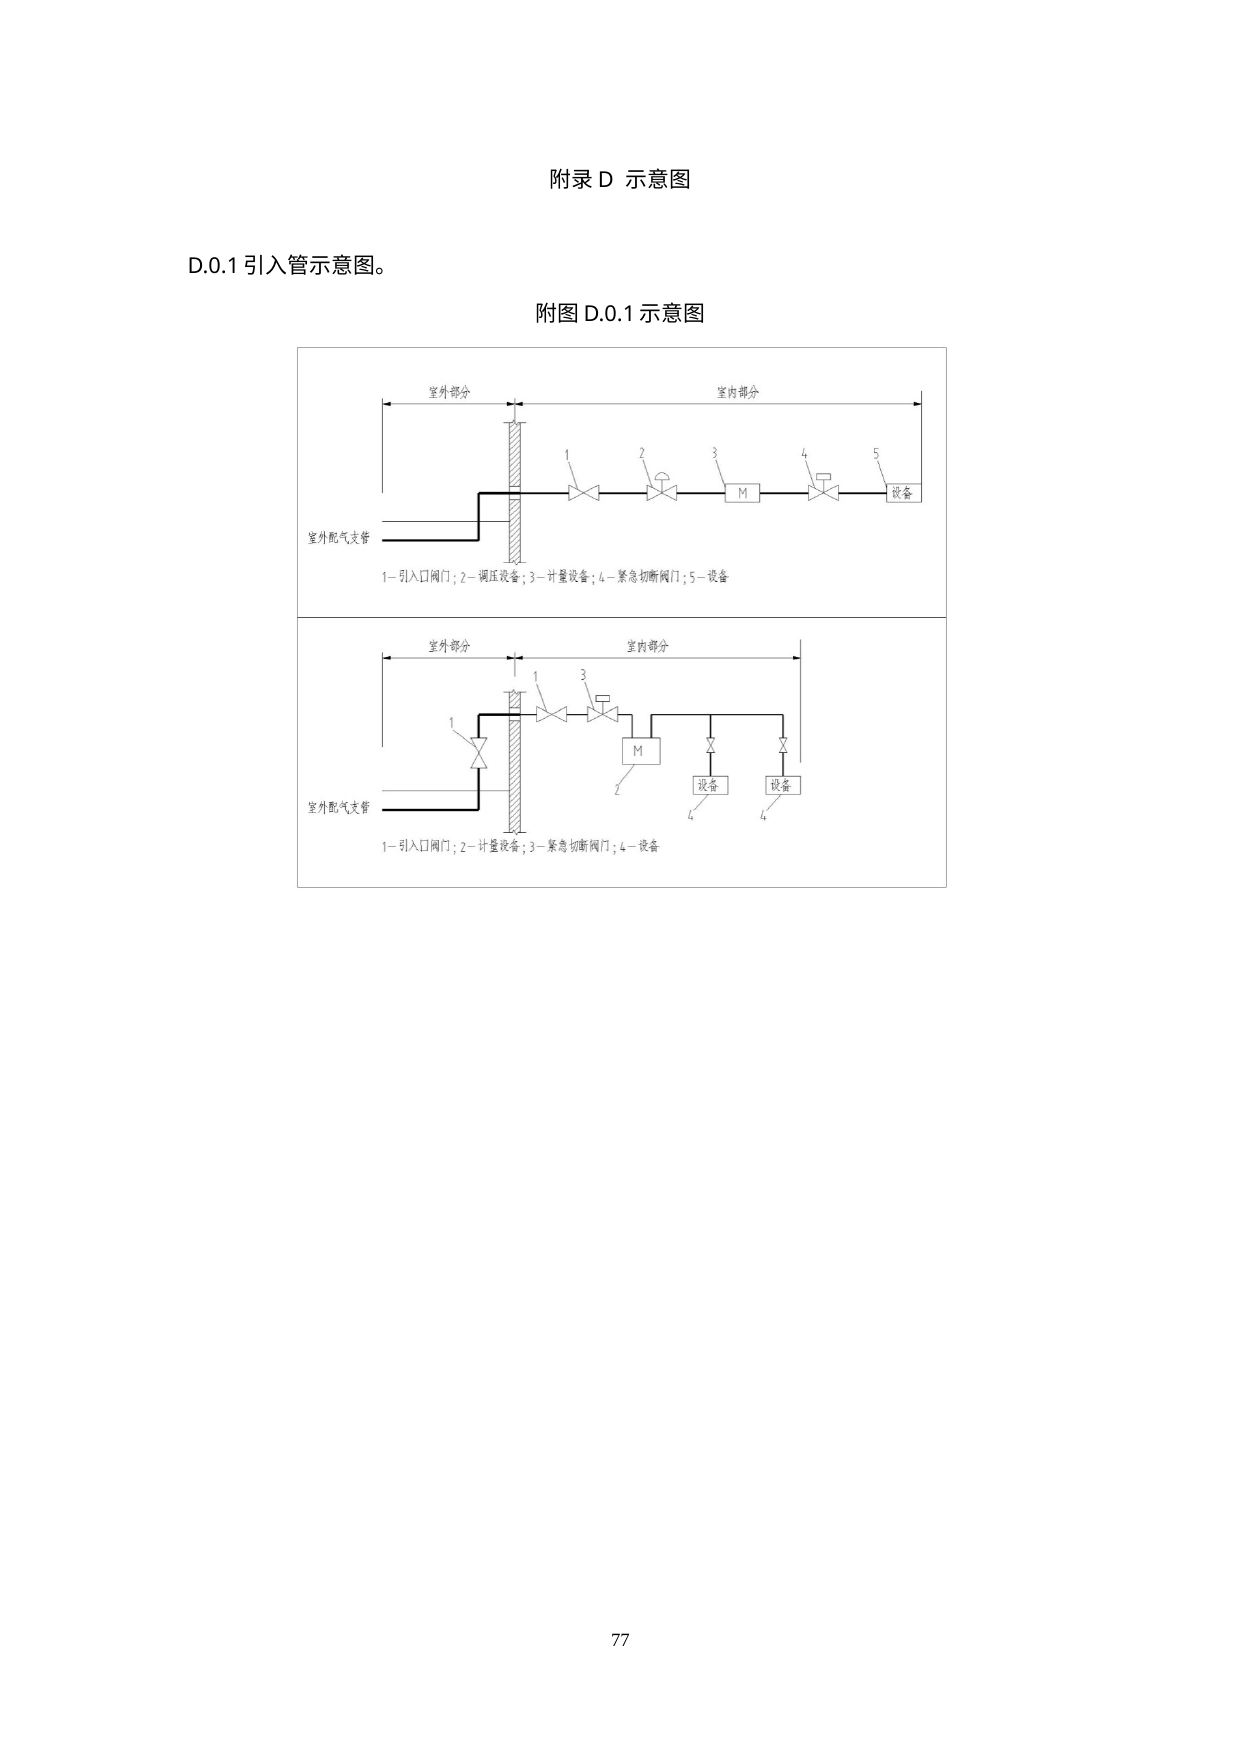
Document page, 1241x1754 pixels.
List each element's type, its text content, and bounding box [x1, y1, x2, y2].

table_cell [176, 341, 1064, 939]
picture [293, 341, 948, 895]
subtitle 附录D 示意图 [187, 162, 1053, 194]
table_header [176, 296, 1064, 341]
text D.0.1引入管示意图。 [187, 248, 1053, 280]
